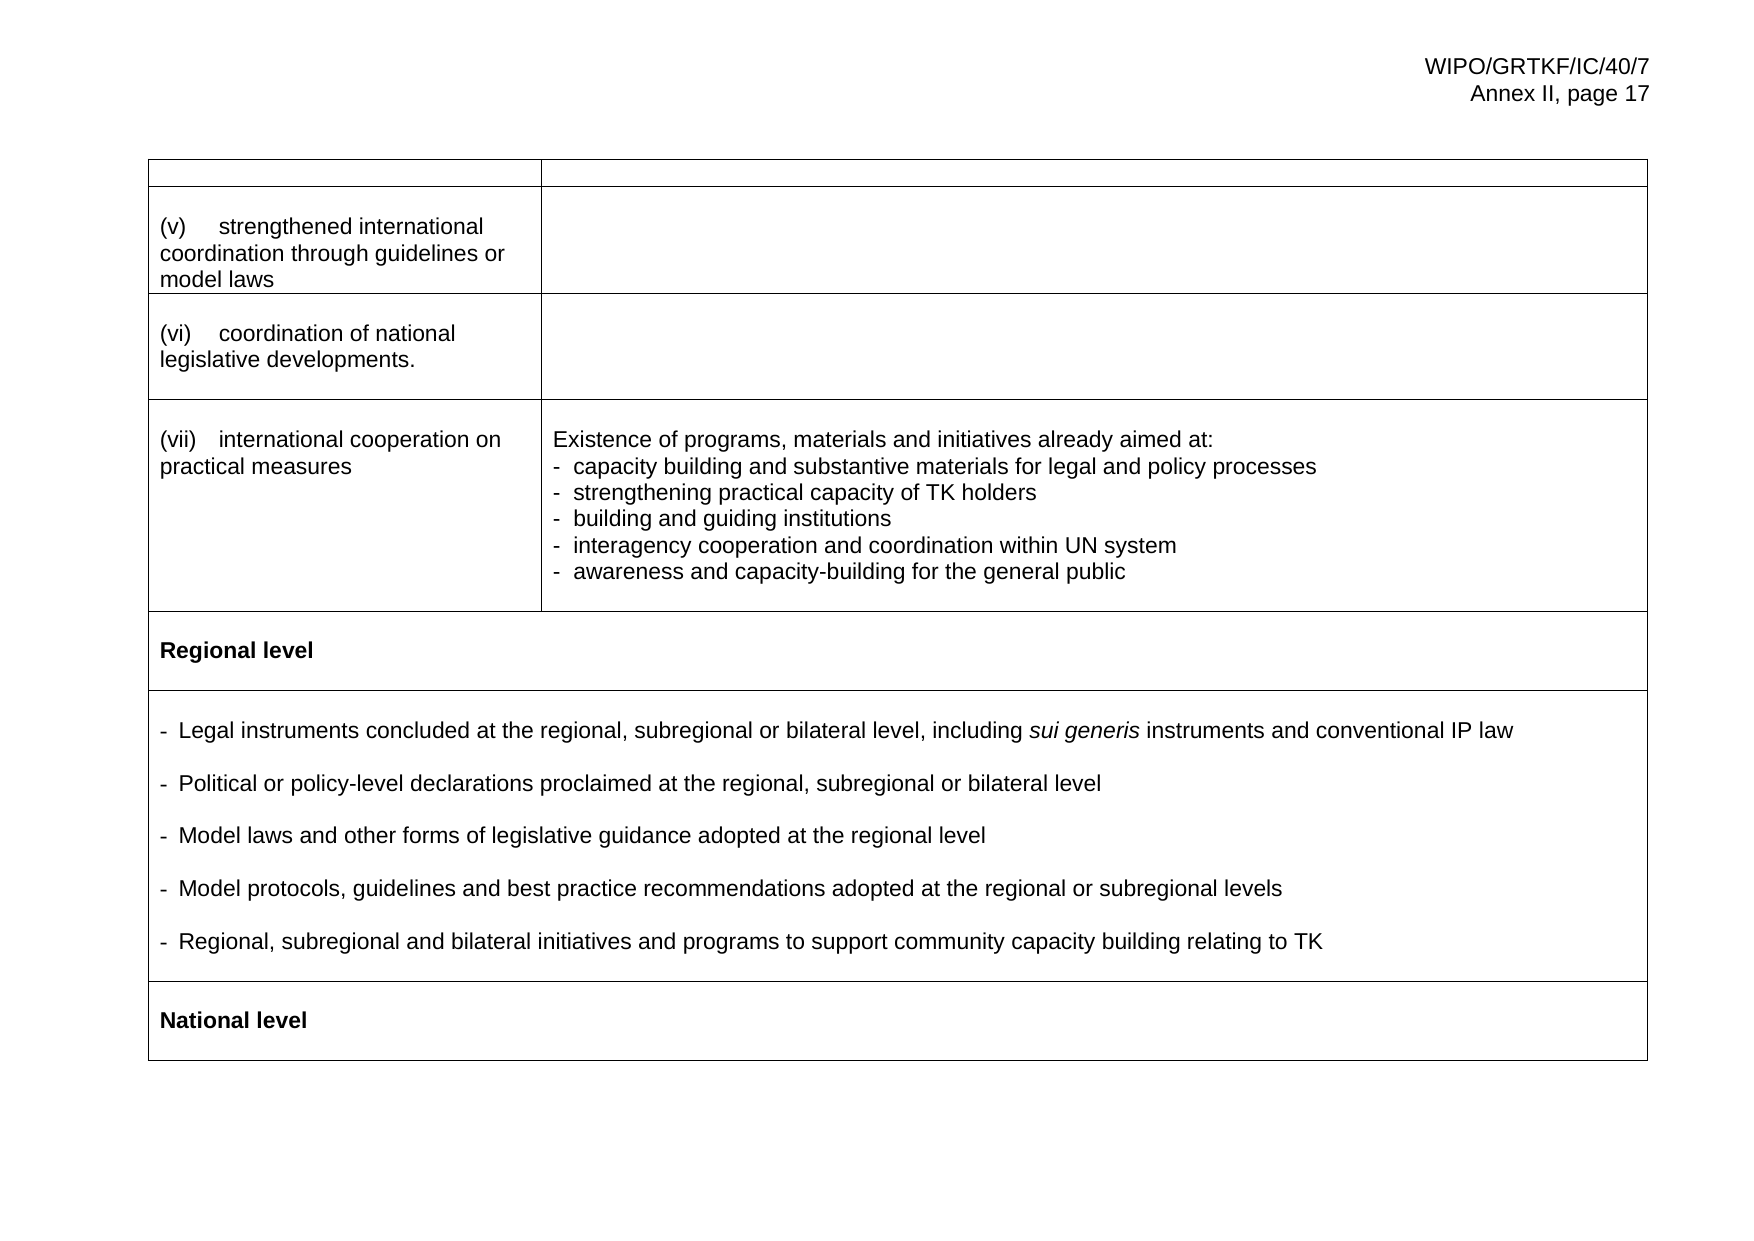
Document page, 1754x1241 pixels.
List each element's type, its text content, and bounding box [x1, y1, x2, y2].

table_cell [542, 160, 1647, 186]
table_cell National level [149, 982, 1647, 1060]
table_cell Legal instruments concluded at the regional, subregional or bilateral level, including sui generis instruments and conventional IP law Political or policy-level declarations proclaimed at the regional, subregional or bilateral level Model laws and other forms of legislative guidance adopted at the regional level Model protocols, guidelines and best practice recommendations adopted at the regional or subregional levels Regional, subregional and bilateral initiatives and programs to support community capacity building relating to TK [149, 691, 1647, 981]
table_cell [149, 160, 541, 186]
table_cell (v) strengthened international coordination through guidelines or model laws [149, 187, 541, 292]
table_cell Existence of programs, materials and initiatives already aimed at: - capacity building and substantive materials for legal and policy processes - strengthening practical capacity of TK holders - building and guiding institutions - interagency cooperation and coordination within UN system - awareness and capacity-building for the general public [542, 400, 1647, 611]
table_cell (vii) international cooperation on practical measures [149, 400, 541, 611]
table_cell (vi) coordination of national legislative developments. [149, 294, 541, 399]
table_cell [542, 294, 1647, 399]
table_cell Regional level [149, 612, 1647, 689]
table_cell [542, 187, 1647, 292]
